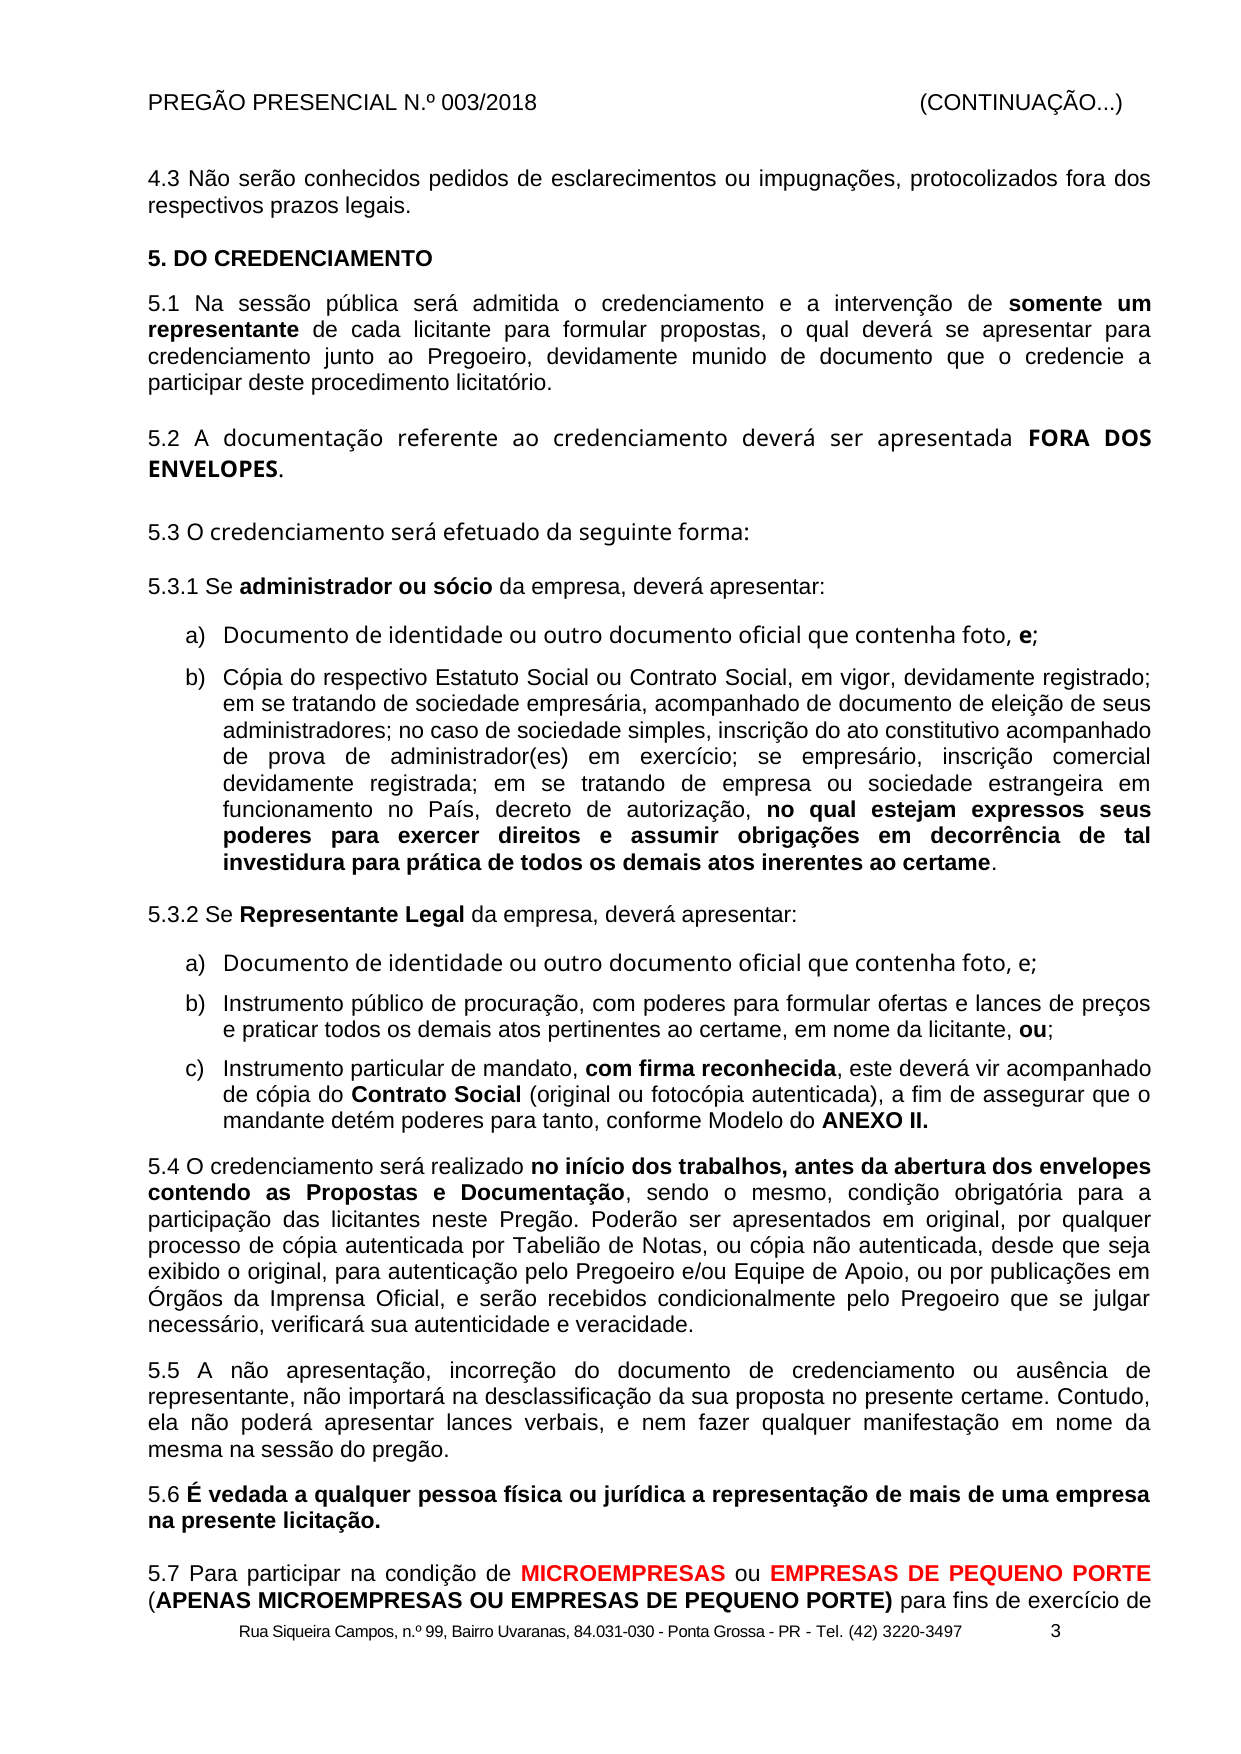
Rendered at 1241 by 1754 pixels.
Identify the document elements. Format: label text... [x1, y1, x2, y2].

text 5.3.2 Se Representante Legal da empresa, deverá apresentar: [148, 901, 1152, 928]
text 5.3 O credenciamento será efetuado da seguinte forma: [148, 516, 1152, 547]
text 5.5 A não apresentação, incorreção do documento de credenciamento ou ausência de representante, não importará na desclassificação da sua proposta no presente certame. Contudo, ela não poderá apresentar lances verbais, e nem fazer qualquer manifestação em nome da mesma na sessão do pregão. [148, 1357, 1152, 1462]
text 5.2 A documentação referente ao credenciamento deverá ser apresentada FORA DOS ENVELOPES. [148, 422, 1152, 484]
text 5.4 O credenciamento será realizado no início dos trabalhos, antes da abertura dos envelopes contendo as Propostas e Documentação, sendo o mesmo, condição obrigatória para a participação das licitantes neste Pregão. Poderão ser apresentados em original, por qualquer processo de cópia autenticada por Tabelião de Notas, ou cópia não autenticada, desde que seja exibido o original, para autenticação pelo Pregoeiro e/ou Equipe de Apoio, ou por publicações em Órgãos da Imprensa Oficial, e serão recebidos condicionalmente pelo Pregoeiro que se julgar necessário, verificará sua autenticidade e veracidade. [148, 1153, 1152, 1337]
list Cópia do respectivo Estatuto Social ou Contrato Social, em vigor, devidamente registrado; em se tratando de sociedade empresária, acompanhado de documento de eleição de seus administradores; no caso de sociedade simples, inscrição do ato constitutivo acompanhado de prova de administrador(es) em exercício; se empresário, inscrição comercial devidamente registrada; em se tratando de empresa ou sociedade estrangeira em funcionamento no País, decreto de autorização, no qual estejam expressos seus poderes para exercer direitos e assumir obrigações em decorrência de tal investidura para prática de todos os demais atos inerentes ao certame. [185, 664, 1152, 875]
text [148, 1560, 1152, 1613]
text 5. DO CREDENCIAMENTO [148, 244, 1152, 271]
text 5.6 É vedada a qualquer pessoa física ou jurídica a representação de mais de uma empresa na presente licitação. [148, 1481, 1152, 1534]
text 5.1 Na sessão pública será admitida o credenciamento e a intervenção de somente um representante de cada licitante para formular propostas, o qual deverá se apresentar para credenciamento junto ao Pregoeiro, devidamente munido de documento que o credencie a participar deste procedimento licitatório. [148, 290, 1152, 395]
list Instrumento público de procuração, com poderes para formular ofertas e lances de preços e praticar todos os demais atos pertinentes ao certame, em nome da licitante, ou; [185, 990, 1152, 1043]
text 5.3.1 Se administrador ou sócio da empresa, deverá apresentar: [148, 573, 1152, 599]
text 4.3 Não serão conhecidos pedidos de esclarecimentos ou impugnações, protocolizados fora dos respectivos prazos legais. [148, 165, 1152, 218]
list Documento de identidade ou outro documento oficial que contenha foto, e; [185, 619, 1152, 650]
list Documento de identidade ou outro documento oficial que contenha foto, e; [185, 947, 1152, 978]
list Instrumento particular de mandato, com firma reconhecida, este deverá vir acompanhado de cópia do Contrato Social (original ou fotocópia autenticada), a fim de assegurar que o mandante detém poderes para tanto, conforme Modelo do ANEXO II. [185, 1055, 1152, 1134]
